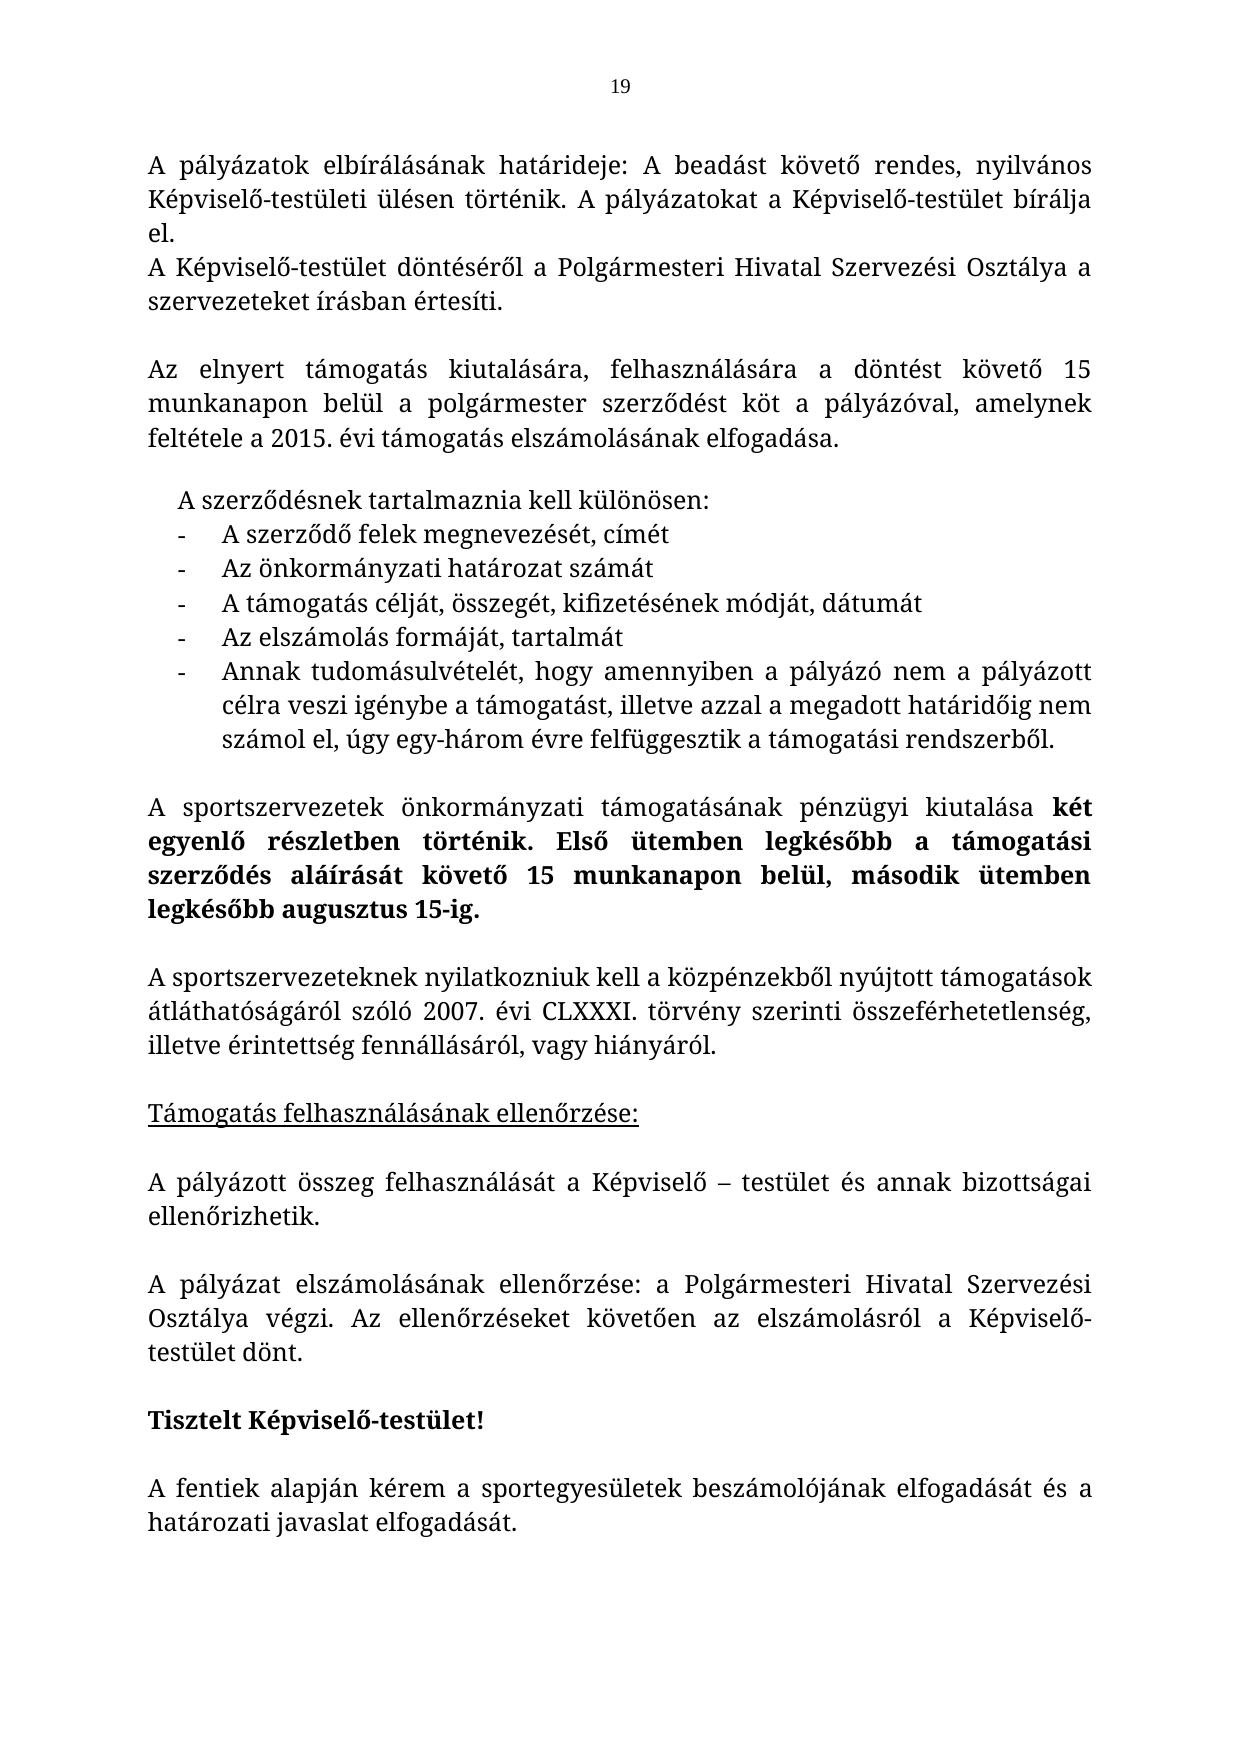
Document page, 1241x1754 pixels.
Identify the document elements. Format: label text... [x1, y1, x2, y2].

text Tisztelt Képviselő-testület! [148, 1403, 1092, 1437]
text Az elnyert támogatás kiutalására, felhasználására a döntést követő 15 munkanapon belül a polgármester szerződést köt a pályázóval, amelynek feltétele a 2015. évi támogatás elszámolásának elfogadása. [148, 352, 1092, 454]
list Annak tudomásulvételét, hogy amennyiben a pályázó nem a pályázott célra veszi igénybe a támogatást, illetve azzal a megadott határidőig nem számol el, úgy egy-három évre felfüggesztik a támogatási rendszerből. [177, 653, 1092, 756]
text A pályázott összeg felhasználását a Képviselő – testület és annak bizottságai ellenőrizhetik. [148, 1164, 1092, 1232]
text A sportszervezeteknek nyilatkozniuk kell a közpénzekből nyújtott támogatások átláthatóságáról szóló 2007. évi CLXXXI. törvény szerinti összeférhetetlenség, illetve érintettség fennállásáról, vagy hiányáról. [148, 960, 1092, 1062]
text A fentiek alapján kérem a sportegyesületek beszámolójának elfogadását és a határozati javaslat elfogadását. [148, 1471, 1092, 1539]
text A sportszervezetek önkormányzati támogatásának pénzügyi kiutalása két egyenlő részletben történik. Első ütemben legkésőbb a támogatási szerződés aláírását követő 15 munkanapon belül, második ütemben legkésőbb augusztus 15-ig. [148, 789, 1092, 926]
list A szerződő felek megnevezését, címét [177, 517, 1092, 551]
text A szerződésnek tartalmaznia kell különösen: [148, 483, 1092, 517]
text A pályázatok elbírálásának határideje: A beadást követő rendes, nyilvános Képviselő-testületi ülésen történik. A pályázatokat a Képviselő-testület bírálja el. [148, 148, 1092, 250]
text A Képviselő-testület döntéséről a Polgármesteri Hivatal Szervezési Osztálya a szervezeteket írásban értesíti. [148, 250, 1092, 318]
list Az elszámolás formáját, tartalmát [177, 619, 1092, 653]
list A támogatás célját, összegét, kifizetésének módját, dátumát [177, 585, 1092, 619]
list Az önkormányzati határozat számát [177, 551, 1092, 585]
text Támogatás felhasználásának ellenőrzése: [148, 1096, 1092, 1130]
text A pályázat elszámolásának ellenőrzése: a Polgármesteri Hivatal Szervezési Osztálya végzi. Az ellenőrzéseket követően az elszámolásról a Képviselő-testület dönt. [148, 1266, 1092, 1369]
